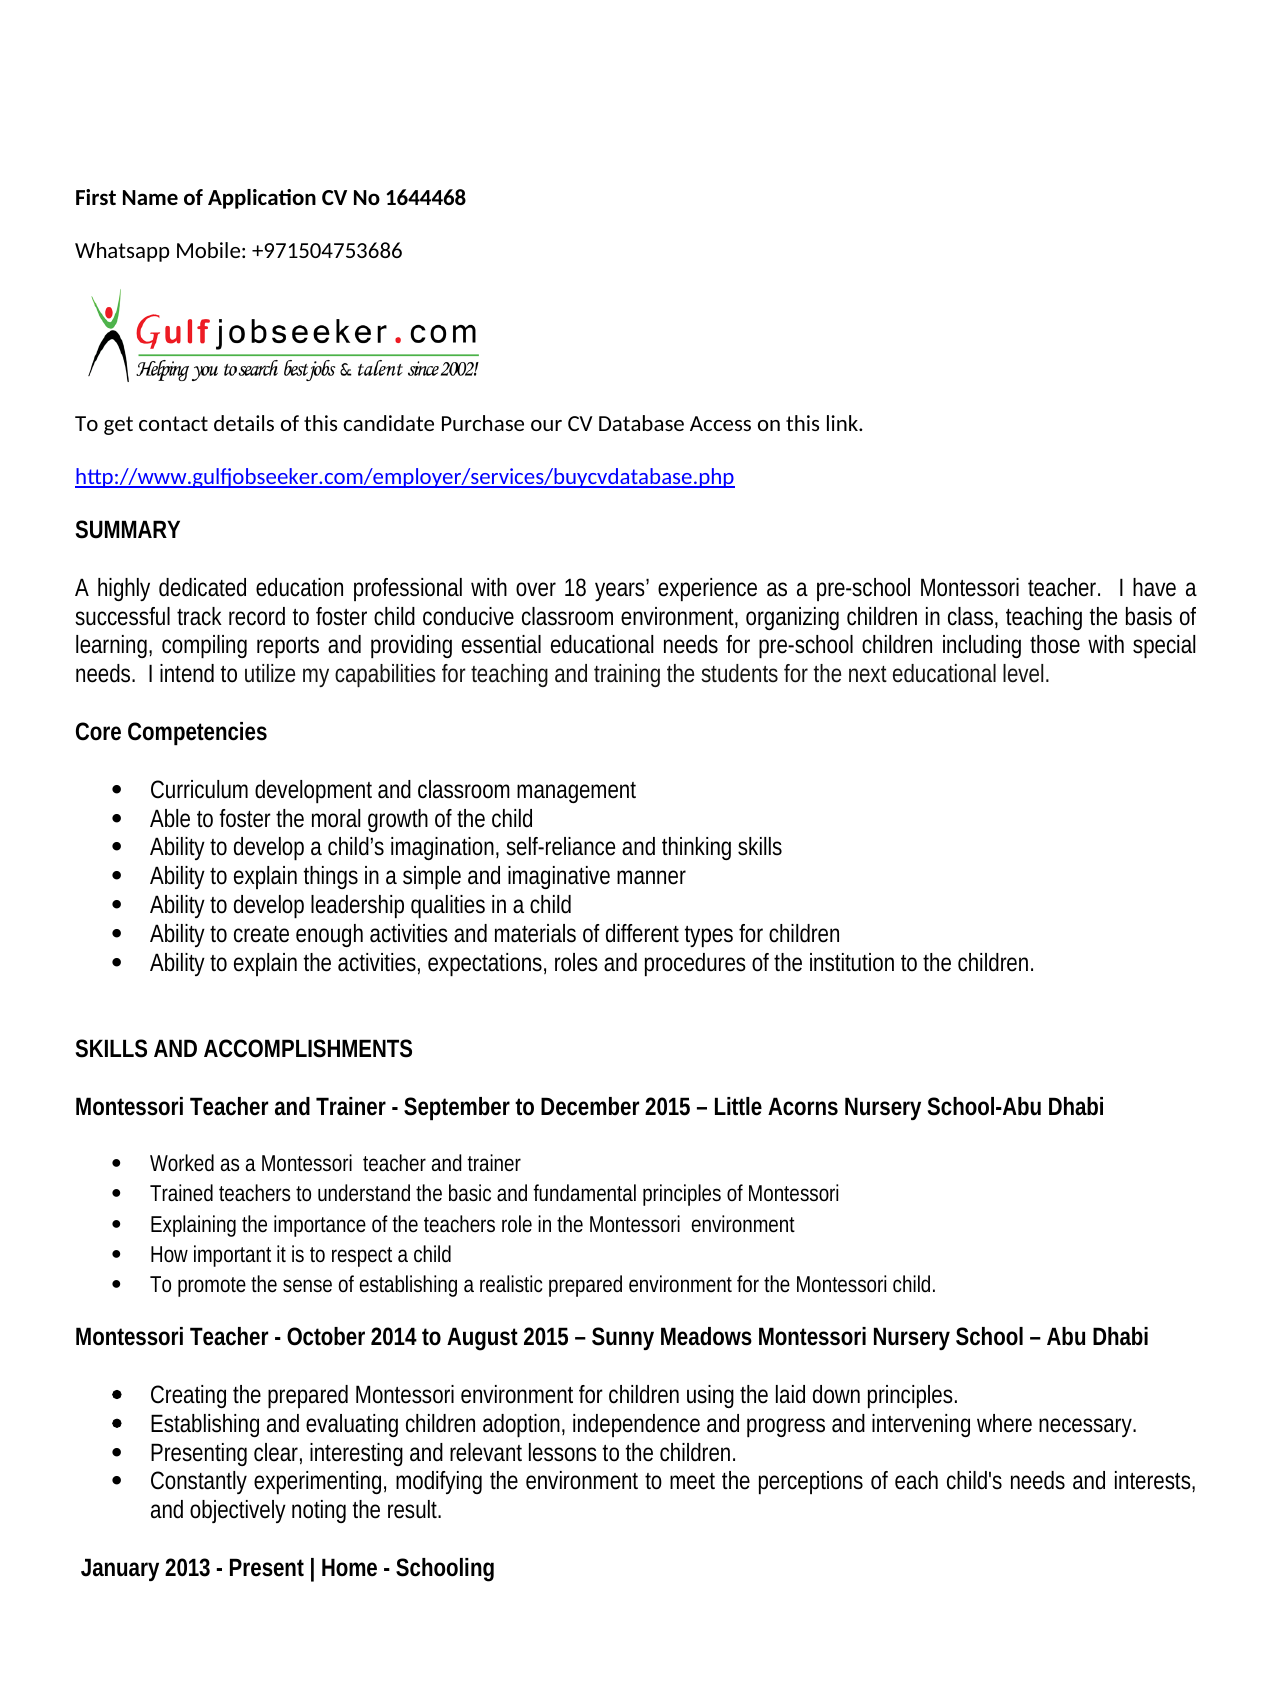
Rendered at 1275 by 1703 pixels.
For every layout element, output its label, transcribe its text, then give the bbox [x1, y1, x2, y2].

text SKILLS AND ACCOMPLISHMENTS [75, 1034, 1200, 1063]
list Ability to develop a child’s imagination, self-reliance and thinking skills [112, 832, 1200, 861]
list Worked as a Montessori teacher and trainer [112, 1150, 1200, 1176]
list Constantly experimenting, modifying the environment to meet the perceptions of each child's needs and interests, and objectively noting the result. [112, 1466, 1200, 1524]
text Whatsapp Mobile: +971504753686 [75, 236, 1200, 264]
text A highly dedicated education professional with over 18 years’ experience as a pre-school Montessori teacher. I have a successful track record to foster child conducive classroom environment, organizing children in class, teaching the basis of learning, compiling reports and providing essential educational needs for pre-school children including those with special needs. I intend to utilize my capabilities for teaching and training the students for the next educational level. [75, 573, 1200, 688]
text Montessori Teacher and Trainer - September to December 2015 – Little Acorns Nursery School-Abu Dhabi [75, 1092, 1200, 1121]
list Ability to develop leadership qualities in a child [112, 890, 1200, 919]
list Creating the prepared Montessori environment for children using the laid down principles. [112, 1380, 1200, 1409]
list Ability to create enough activities and materials of different types for children [112, 919, 1200, 948]
text http://www.gulfjobseeker.com/employer/services/buycvdatabase.php [75, 462, 1200, 490]
list Ability to explain things in a simple and imaginative manner [112, 861, 1200, 890]
list Presenting clear, interesting and relevant lessons to the children. [112, 1437, 1200, 1466]
list To promote the sense of establishing a realistic prepared environment for the Montessori child. [112, 1271, 1200, 1297]
text First Name of Application CV No 1644468 [75, 183, 1200, 211]
list Able to foster the moral growth of the child [112, 803, 1200, 832]
text To get contact details of this candidate Purchase our CV Database Access on this link. [75, 409, 1200, 437]
text Montessori Teacher - October 2014 to August 2015 – Sunny Meadows Montessori Nursery School – Abu Dhabi [75, 1322, 1200, 1351]
list Establishing and evaluating children adoption, independence and progress and intervening where necessary. [112, 1409, 1200, 1437]
list Trained teachers to understand the basic and fundamental principles of Montessori [112, 1180, 1200, 1207]
text Core Competencies [75, 717, 1200, 746]
text January 2013 - Present | Home - Schooling [75, 1553, 1200, 1582]
list Ability to explain the activities, expectations, roles and procedures of the institution to the children. [112, 948, 1200, 977]
list Curriculum development and classroom management [112, 775, 1200, 803]
list Explaining the importance of the teachers role in the Montessori environment [112, 1211, 1200, 1237]
list How important it is to respect a child [112, 1241, 1200, 1267]
text SUMMARY [75, 515, 1200, 544]
picture [75, 288, 503, 385]
